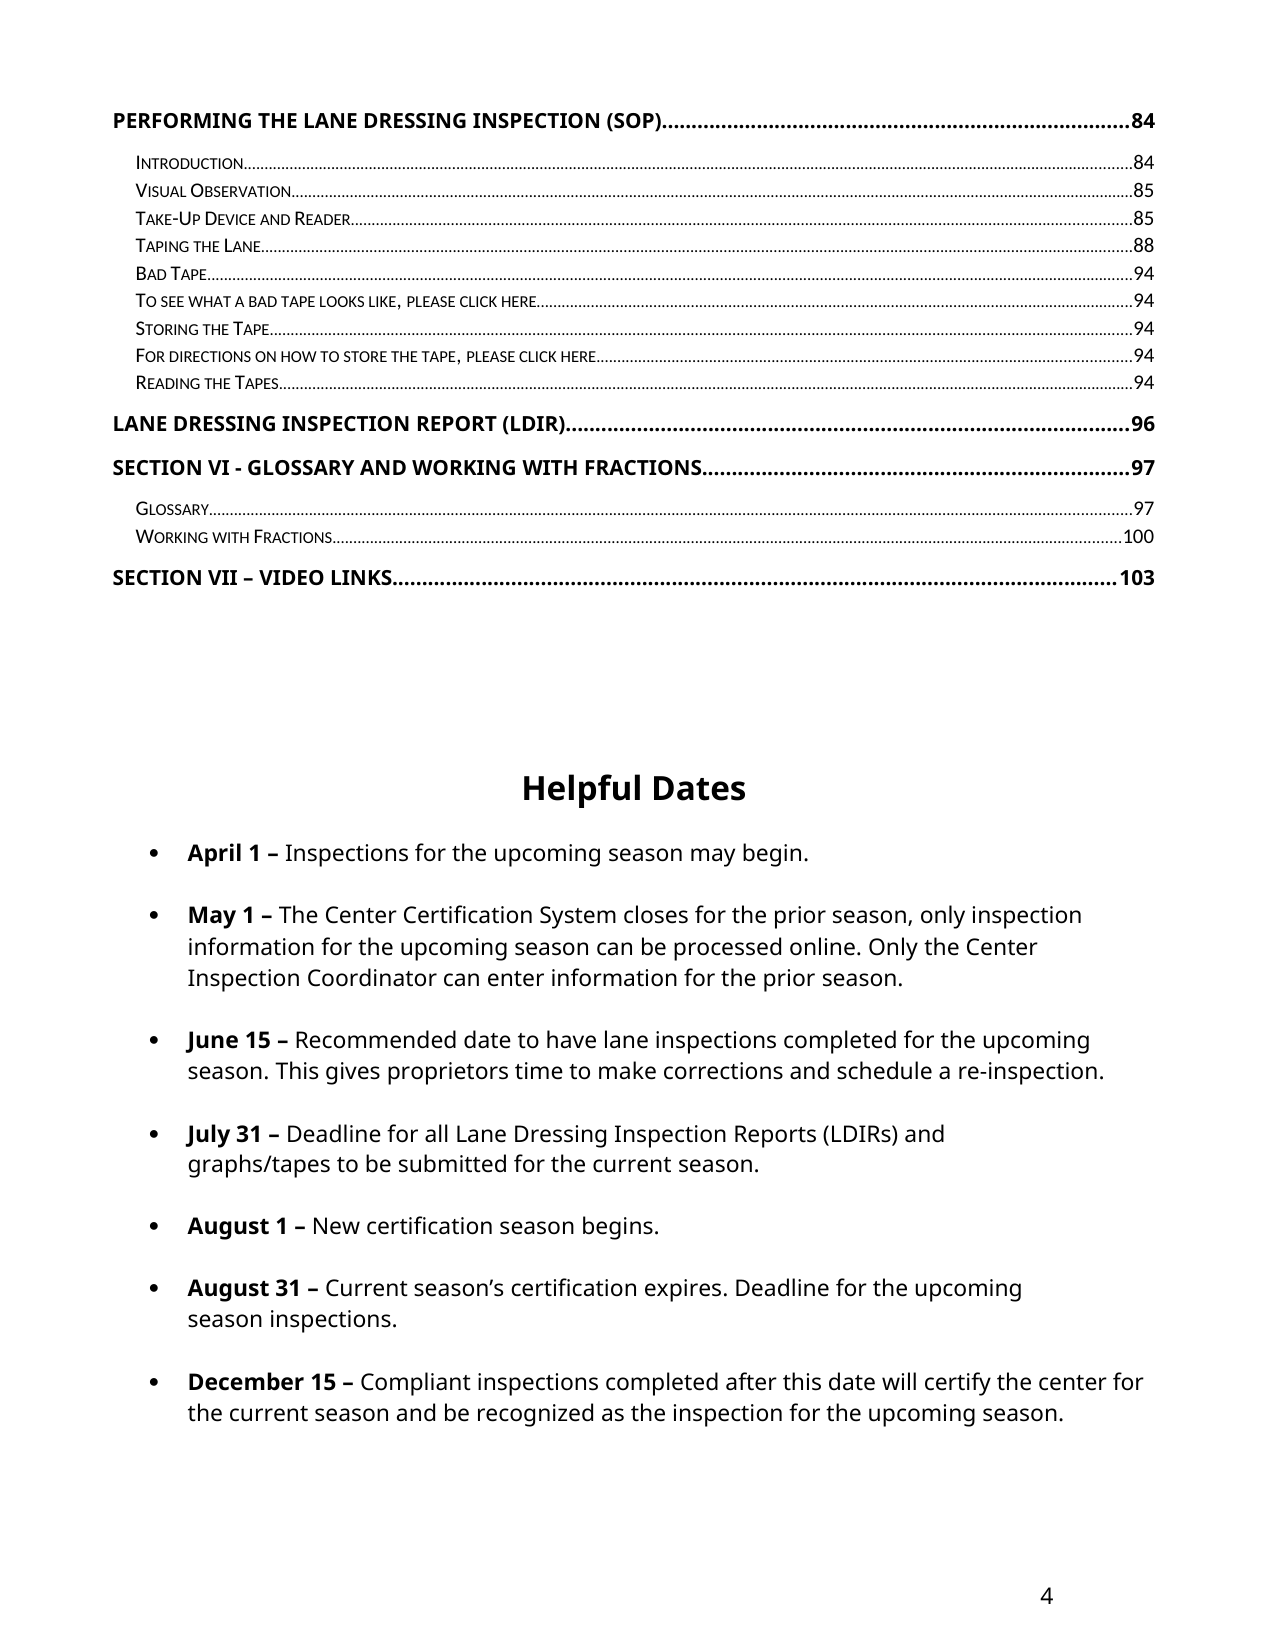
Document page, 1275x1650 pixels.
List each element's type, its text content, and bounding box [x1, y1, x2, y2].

list July 31 – Deadline for all Lane Dressing Inspection Reports (LDIRs) and graphs/tapes to be submitted for the current season. [150, 1117, 1029, 1179]
list August 31 – Current season’s certification expires. Deadline for the upcoming season inspections. [150, 1272, 1099, 1335]
list June 15 – Recommended date to have lane inspections completed for the upcoming season. This gives proprietors time to make corrections and schedule a re-inspection. [150, 1024, 1131, 1086]
list May 1 – The Center Certification System closes for the prior season, only inspection information for the upcoming season can be processed online. Only the Center Inspection Coordinator can enter information for the prior season. [150, 899, 1136, 993]
list April 1 – Inspections for the upcoming season may begin. [150, 837, 1235, 868]
list August 1 – New certification season begins. [150, 1210, 1235, 1241]
subtitle Helpful Dates [85, 765, 1182, 811]
list December 15 – Compliant inspections completed after this date will certify the center for the current season and be recognized as the inspection for the upcoming season. [150, 1366, 1152, 1428]
